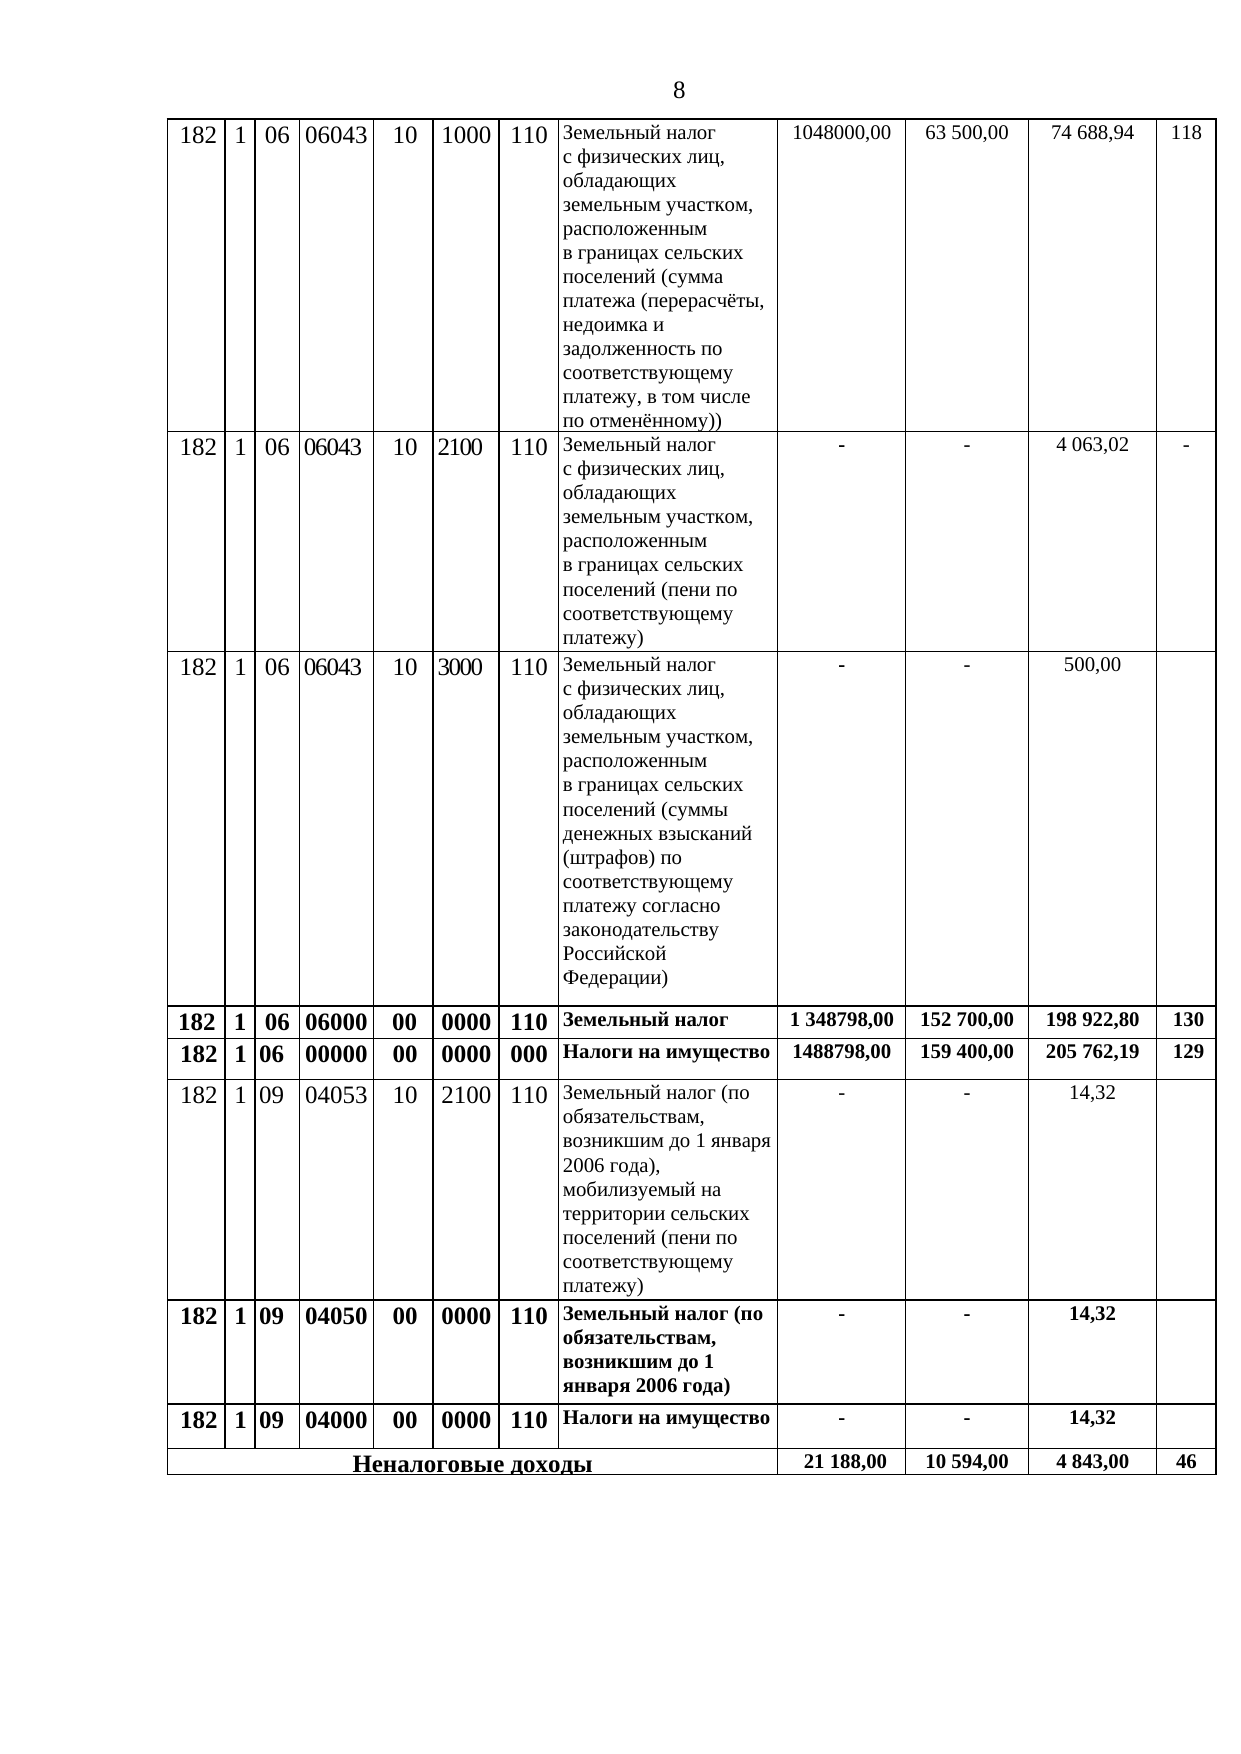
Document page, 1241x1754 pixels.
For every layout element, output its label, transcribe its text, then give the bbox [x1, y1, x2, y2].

table_cell 10 [374, 120, 432, 431]
table_cell 182 [168, 1007, 224, 1038]
table_cell 152 700,00 [906, 1007, 1028, 1038]
table_cell 0000 [434, 1301, 498, 1403]
table_cell 0000 [434, 1007, 498, 1038]
table_cell 110 [500, 120, 558, 431]
table_cell - [778, 1301, 905, 1403]
table_cell 10 [374, 652, 432, 1005]
table_cell [1157, 1301, 1215, 1403]
table_cell 159 400,00 [906, 1039, 1028, 1079]
table_cell 09 [256, 1301, 299, 1403]
table_cell 74 688,94 [1029, 120, 1156, 431]
table_cell 1 [226, 1007, 254, 1038]
table_cell 500,00 [1029, 652, 1156, 1005]
table_cell - [906, 1301, 1028, 1403]
table_cell 1 [226, 432, 254, 651]
table_cell 04050 [300, 1301, 373, 1403]
table_cell - [906, 432, 1028, 651]
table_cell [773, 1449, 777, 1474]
table_cell - [906, 652, 1028, 1005]
table_cell 1 [226, 120, 254, 431]
table_cell 205 762,19 [1029, 1039, 1156, 1079]
table_cell 0000 [434, 1039, 498, 1079]
table_cell [1157, 1080, 1215, 1299]
table_cell 06 [256, 1039, 299, 1079]
table_cell 4 063,02 [1029, 432, 1156, 651]
table_cell 0000 [434, 1405, 498, 1448]
table_cell 10 594,00 [906, 1449, 1028, 1474]
table_cell 182 [168, 120, 224, 431]
table_cell 00 [374, 1301, 432, 1403]
table_cell - [1157, 432, 1215, 651]
table_cell 14,32 [1029, 1405, 1156, 1448]
table_cell - [778, 432, 905, 651]
table_cell 110 [500, 432, 558, 651]
table_cell 130 [1157, 1007, 1215, 1038]
table_cell 06043 [300, 652, 373, 1005]
table_cell 182 [168, 1080, 224, 1299]
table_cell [559, 432, 777, 651]
table_cell Налоги на имущество [559, 1039, 777, 1079]
table_cell 1 [226, 1405, 254, 1448]
table_cell 1488798,00 [778, 1039, 905, 1079]
table_cell 1 [226, 1080, 254, 1299]
table_cell 00 [374, 1039, 432, 1079]
table_cell 118 [1157, 120, 1215, 431]
table_cell 182 [168, 652, 224, 1005]
table_cell 06043 [300, 432, 373, 651]
table_cell 1 [226, 652, 254, 1005]
table_cell 182 [168, 1301, 224, 1403]
table_cell 129 [1157, 1039, 1215, 1079]
table_cell 46 [1157, 1449, 1215, 1474]
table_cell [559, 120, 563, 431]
table_cell 14,32 [1029, 1080, 1156, 1299]
table_cell Земельный налог (по обязательствам, возникшим до 1 января 2006 года), мобилизуемый на территории сельских поселений (пени по соответствующему платежу) [559, 1080, 777, 1299]
table_cell 09 [256, 1080, 299, 1299]
table_cell Земельный налог (по обязательствам, возникшим до 1 января 2006 года) [559, 1301, 777, 1403]
table_cell 06 [256, 432, 299, 651]
table_cell 06 [256, 120, 299, 431]
table_cell 4 843,00 [1029, 1449, 1156, 1474]
table_cell 00 [374, 1405, 432, 1448]
table_cell 1 [226, 1039, 254, 1079]
table_cell 00 [374, 1007, 432, 1038]
table_cell 14,32 [1029, 1301, 1156, 1403]
table_cell 06000 [300, 1007, 373, 1038]
table_cell 06 [256, 1007, 299, 1038]
table_cell 04053 [300, 1080, 373, 1299]
table_cell 110 [500, 1080, 558, 1299]
table_cell [1157, 1405, 1215, 1448]
table_cell 09 [256, 1405, 299, 1448]
table_cell 000 [500, 1039, 558, 1079]
table_cell 110 [500, 1301, 558, 1403]
table_cell - [778, 652, 905, 1005]
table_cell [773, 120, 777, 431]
table_cell Земельный налог с физических лиц, обладающих земельным участком, расположенным в границах сельских поселений (суммы денежных взысканий (штрафов) по соответствующему платежу согласно законодательству Российской Федерации) [559, 652, 777, 1005]
table_cell 00000 [300, 1039, 373, 1079]
table_cell Налоги на имущество [559, 1405, 777, 1448]
table_cell 110 [500, 652, 558, 1005]
table_cell 182 [168, 1039, 224, 1079]
table_cell 04000 [300, 1405, 373, 1448]
table_cell 3000 [434, 652, 498, 1005]
table_cell 110 [500, 1007, 558, 1038]
table_cell 2100 [434, 432, 498, 651]
table_cell - [778, 1080, 905, 1299]
table_cell 1 348798,00 [778, 1007, 905, 1038]
table_cell [1157, 652, 1215, 1005]
table_cell 06 [256, 652, 299, 1005]
table_cell 63 500,00 [906, 120, 1028, 431]
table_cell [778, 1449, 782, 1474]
table_cell - [778, 1405, 905, 1448]
table_cell 10 [374, 432, 432, 651]
table_cell 182 [168, 432, 224, 651]
table_cell 10 [374, 1080, 432, 1299]
table_cell 198 922,80 [1029, 1007, 1156, 1038]
table_cell 182 [168, 1405, 224, 1448]
table_cell 1048000,00 [778, 120, 905, 431]
table_cell - [906, 1080, 1028, 1299]
table_cell 1 [226, 1301, 254, 1403]
table_cell 2100 [434, 1080, 498, 1299]
table_cell 1000 [434, 120, 498, 431]
table_cell - [906, 1405, 1028, 1448]
table_cell 06043 [300, 120, 373, 431]
table_cell Земельный налог [559, 1007, 777, 1038]
table_cell 110 [500, 1405, 558, 1448]
